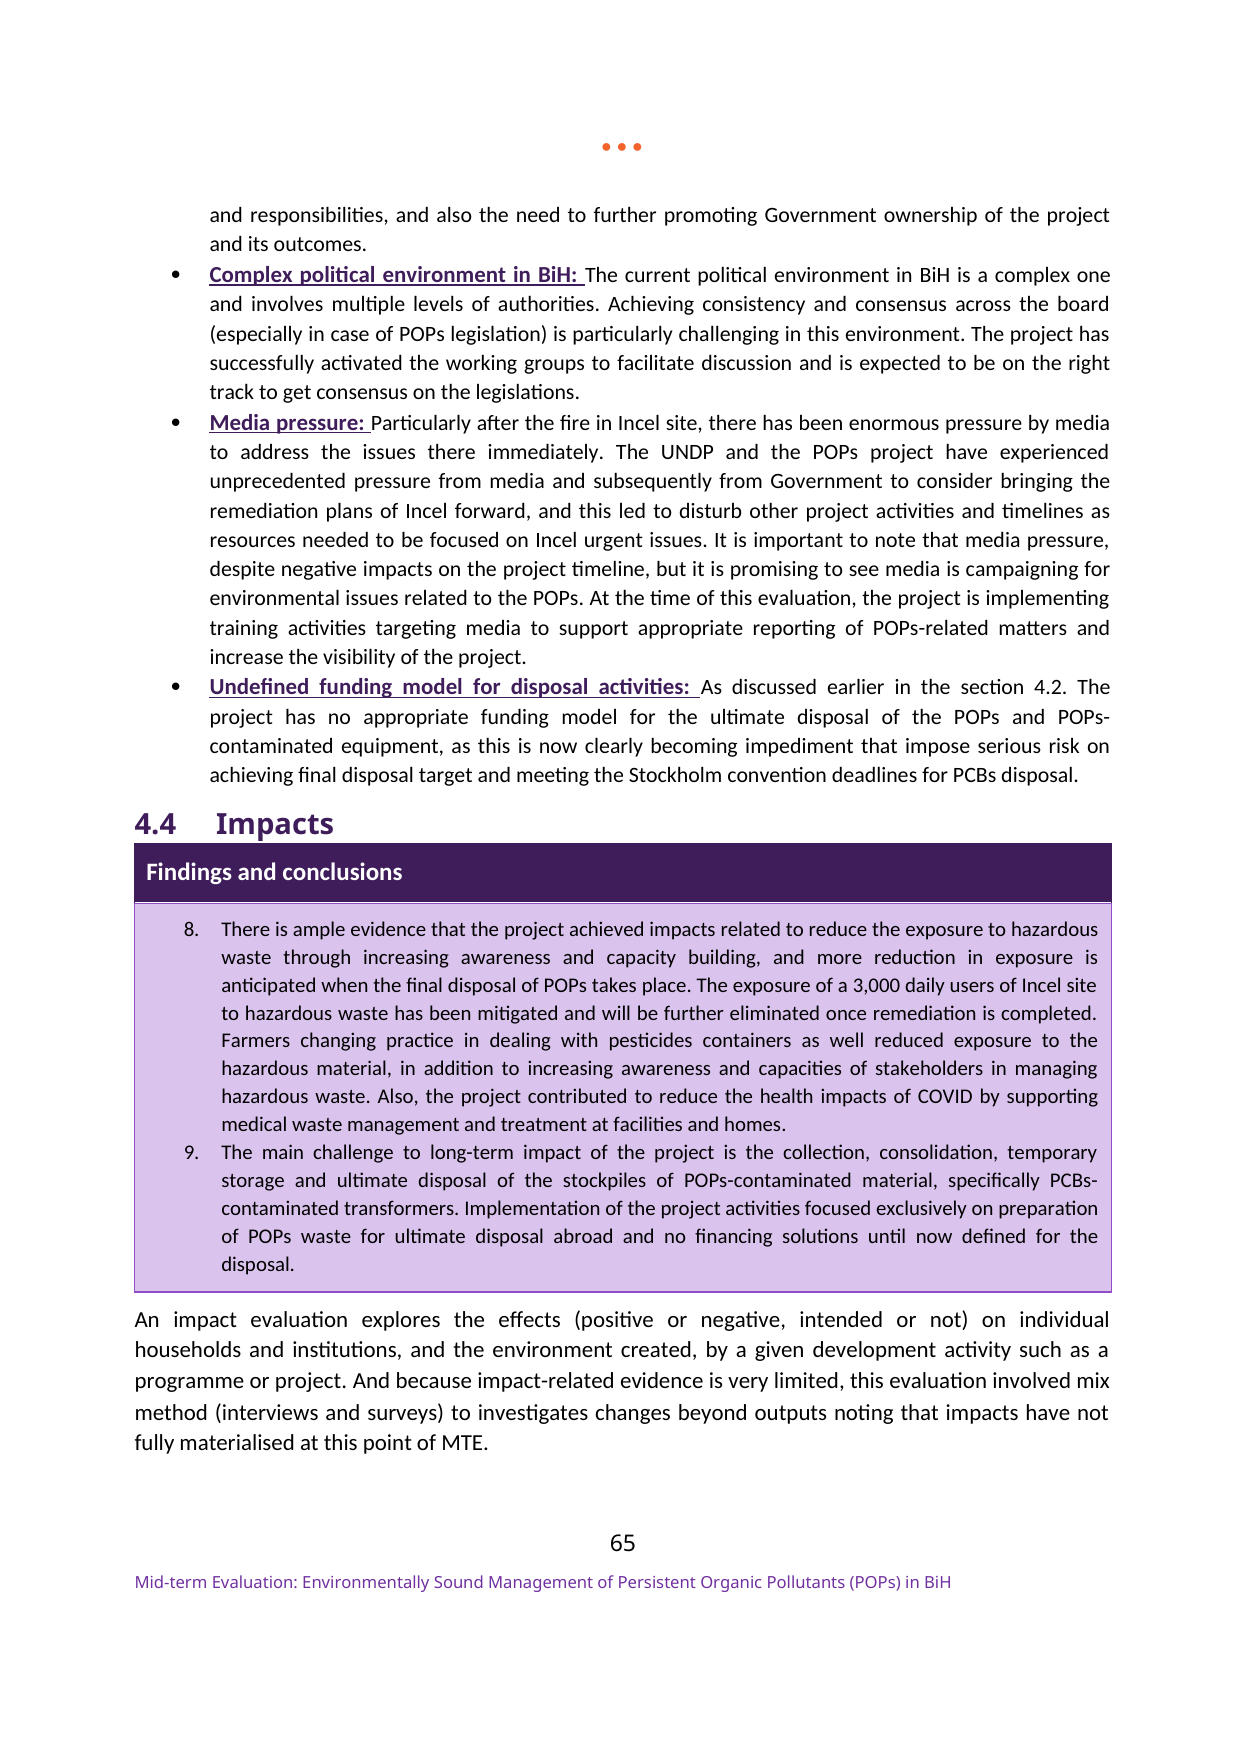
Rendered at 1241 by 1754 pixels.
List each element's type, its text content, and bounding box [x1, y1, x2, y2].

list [172, 201, 1111, 257]
list Complex political environment in BiH: The current political environment in BiH is a complex one and involves multiple levels of authorities. Achieving consistency and consensus across the board (especially in case of POPs legislation) is particularly challenging in this environment. The project has successfully activated the working groups to facilitate discussion and is expected to be on the right track to get consensus on the legislations. [172, 260, 1111, 405]
table_header Findings and conclusions [135, 844, 1111, 902]
table_cell There is ample evidence that the project achieved impacts related to reduce the exposure to hazardous waste through increasing awareness and capacity building, and more reduction in exposure is anticipated when the final disposal of POPs takes place. The exposure of a 3,000 daily users of Incel site to hazardous waste has been mitigated and will be further eliminated once remediation is completed. Farmers changing practice in dealing with pesticides containers as well reduced exposure to the hazardous material, in addition to increasing awareness and capacities of stakeholders in managing hazardous waste. Also, the project contributed to reduce the health impacts of COVID by supporting medical waste management and treatment at facilities and homes. The main challenge to long-term impact of the project is the collection, consolidation, temporary storage and ultimate disposal of the stockpiles of POPs-contaminated material, specifically PCBs-contaminated transformers. Implementation of the project activities focused exclusively on preparation of POPs waste for ultimate disposal abroad and no financing solutions until now defined for the disposal. [135, 904, 1111, 1291]
text An impact evaluation explores the effects (positive or negative, intended or not) on individual households and institutions, and the environment created, by a given development activity such as a programme or project. And because impact-related evidence is very limited, this evaluation involved mix method (interviews and surveys) to investigates changes beyond outputs noting that impacts have not fully materialised at this point of MTE. [134, 1305, 1111, 1456]
list Undefined funding model for disposal activities: As discussed earlier in the section 4.2. The project has no appropriate funding model for the ultimate disposal of the POPs and POPs-contaminated equipment, as this is now clearly becoming impediment that impose serious risk on achieving final disposal target and meeting the Stockholm convention deadlines for PCBs disposal. [172, 672, 1111, 788]
subtitle Impacts [134, 803, 1111, 843]
list Media pressure: Particularly after the fire in Incel site, there has been enormous pressure by media to address the issues there immediately. The UNDP and the POPs project have experienced unprecedented pressure from media and subsequently from Government to consider bringing the remediation plans of Incel forward, and this led to disturb other project activities and timelines as resources needed to be focused on Incel urgent issues. It is important to note that media pressure, despite negative impacts on the project timeline, but it is promising to see media is campaigning for environmental issues related to the POPs. At the time of this evaluation, the project is implementing training activities targeting media to support appropriate reporting of POPs-related matters and increase the visibility of the project. [172, 408, 1111, 670]
